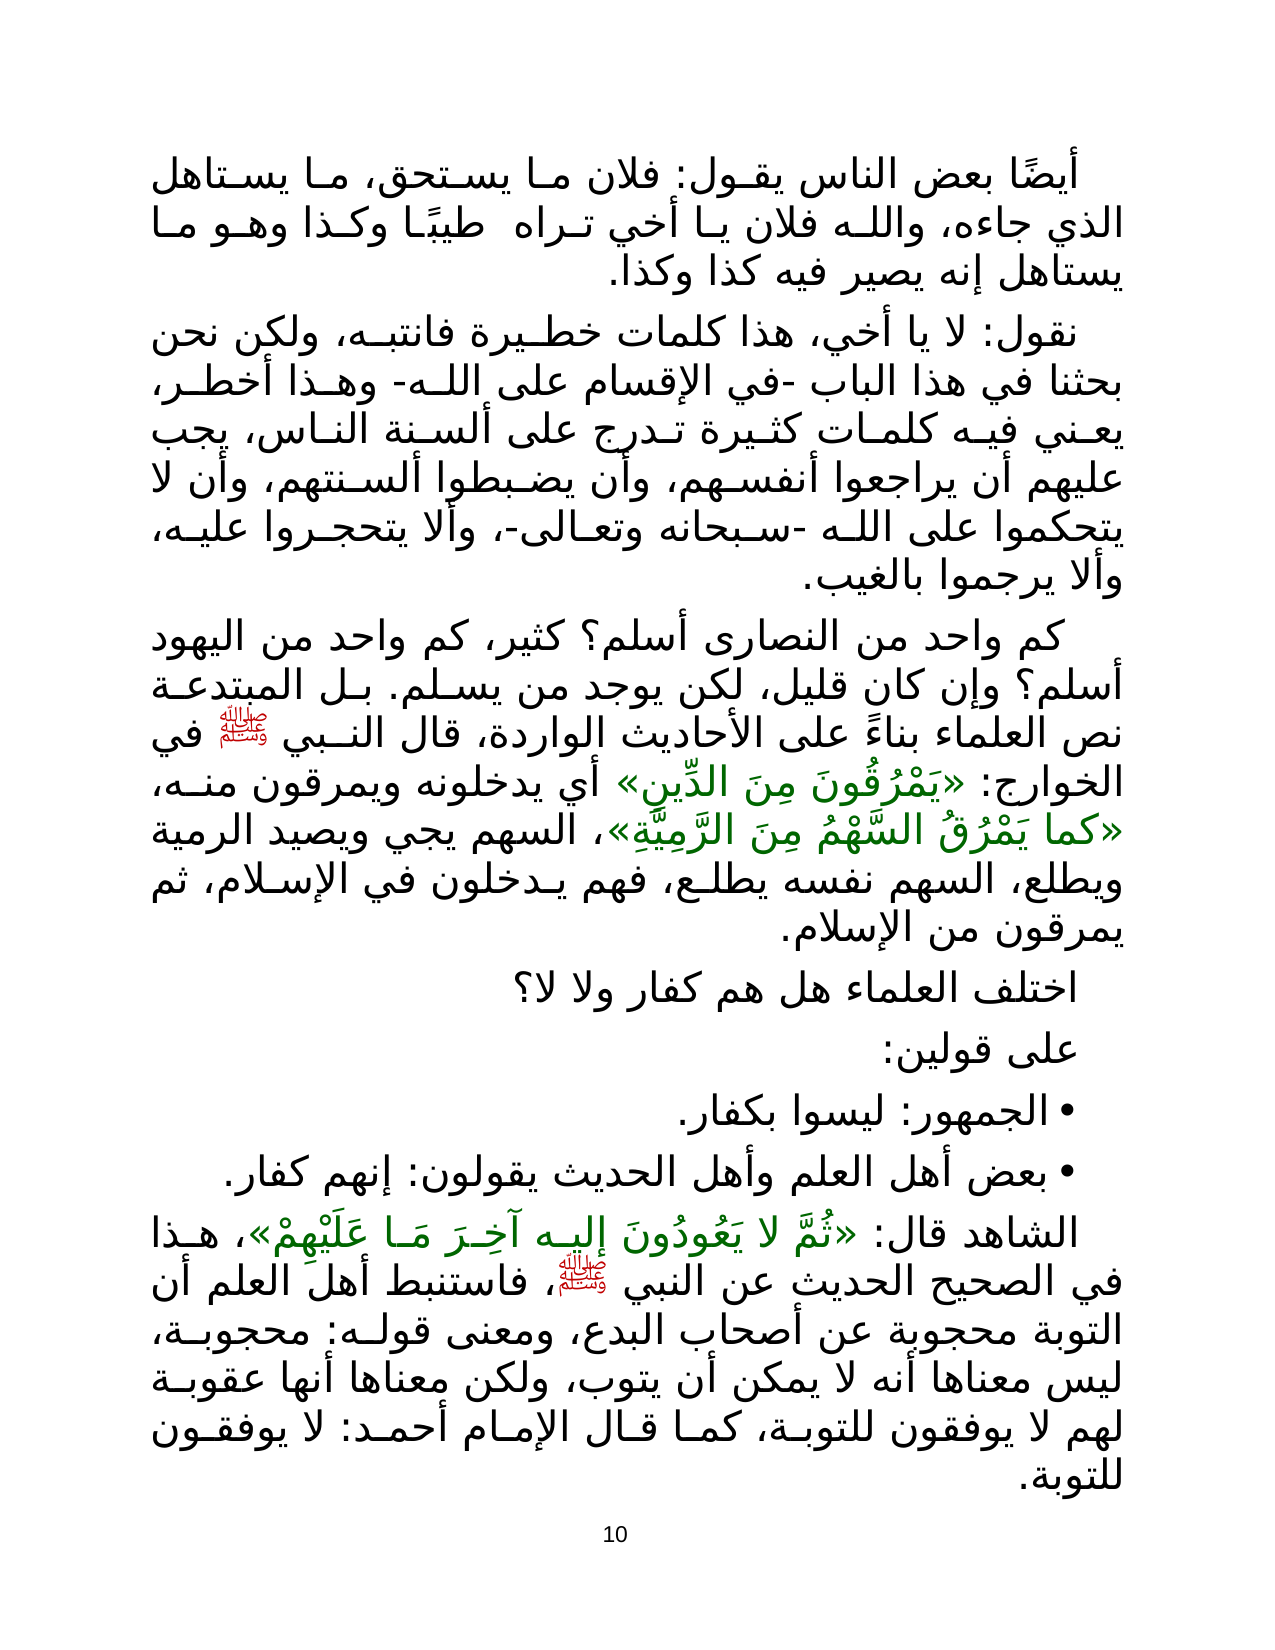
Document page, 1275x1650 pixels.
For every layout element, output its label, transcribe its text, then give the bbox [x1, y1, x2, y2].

text على قولين: [150, 1025, 1125, 1074]
text • الجمهور: ليسوا بكفار. [150, 1086, 1125, 1135]
text الشاهد قال: «ثُمَّ لا يَعُودُونَ إليه آخِرَ مَا عَلَيْهِمْ»، هذا في الصحيح الحديث عن النبي ﷺ، فاستنبط أهل العلم أن التوبة محجوبة عن أصحاب البدع، ومعنى قوله: محجوبة، ليس معناها أنه لا يمكن أن يتوب، ولكن معناها أنها عقوبة لهم لا يوفقون للتوبة، كما قال الإمام أحمد: لا يوفقون للتوبة. [150, 1208, 1125, 1499]
text أيضًا بعض الناس يقول: فلان ما يستحق، ما يستاهل الذي جاءه، والله فلان يا أخي تراه طيبًا وكذا وهو ما يستاهل إنه يصير فيه كذا وكذا. [150, 150, 1125, 296]
text اختلف العلماء هل هم كفار ولا لا؟ [150, 964, 1125, 1013]
text نقول: لا يا أخي، هذا كلمات خطيرة فانتبه، ولكن نحن بحثنا في هذا الباب -في الإقسام على الله- وهذا أخطر، يعني فيه كلمات كثيرة تدرج على ألسنة الناس، يجب عليهم أن يراجعوا أنفسهم، وأن يضبطوا ألسنتهم، وأن لا يتحكموا على الله -سبحانه وتعالى-، وألا يتحجروا عليه، وألا يرجموا بالغيب. [150, 308, 1125, 599]
text • بعض أهل العلم وأهل الحديث يقولون: إنهم كفار. [150, 1147, 1125, 1196]
text كم واحد من النصارى أسلم؟ كثير، كم واحد من اليهود أسلم؟ وإن كان قليل، لكن يوجد من يسلم. بل المبتدعة نص العلماء بناءً على الأحاديث الواردة، قال النبي ﷺ في الخوارج: «يَمْرُقُونَ مِنَ الدِّينِ» أي يدخلونه ويمرقون منه، «كما يَمْرُقُ السَّهْمُ مِنَ الرَّمِيَّةِ»، السهم يجي ويصيد الرمية ويطلع، السهم نفسه يطلع، فهم يدخلون في الإسلام، ثم يمرقون من الإسلام. [150, 612, 1125, 952]
